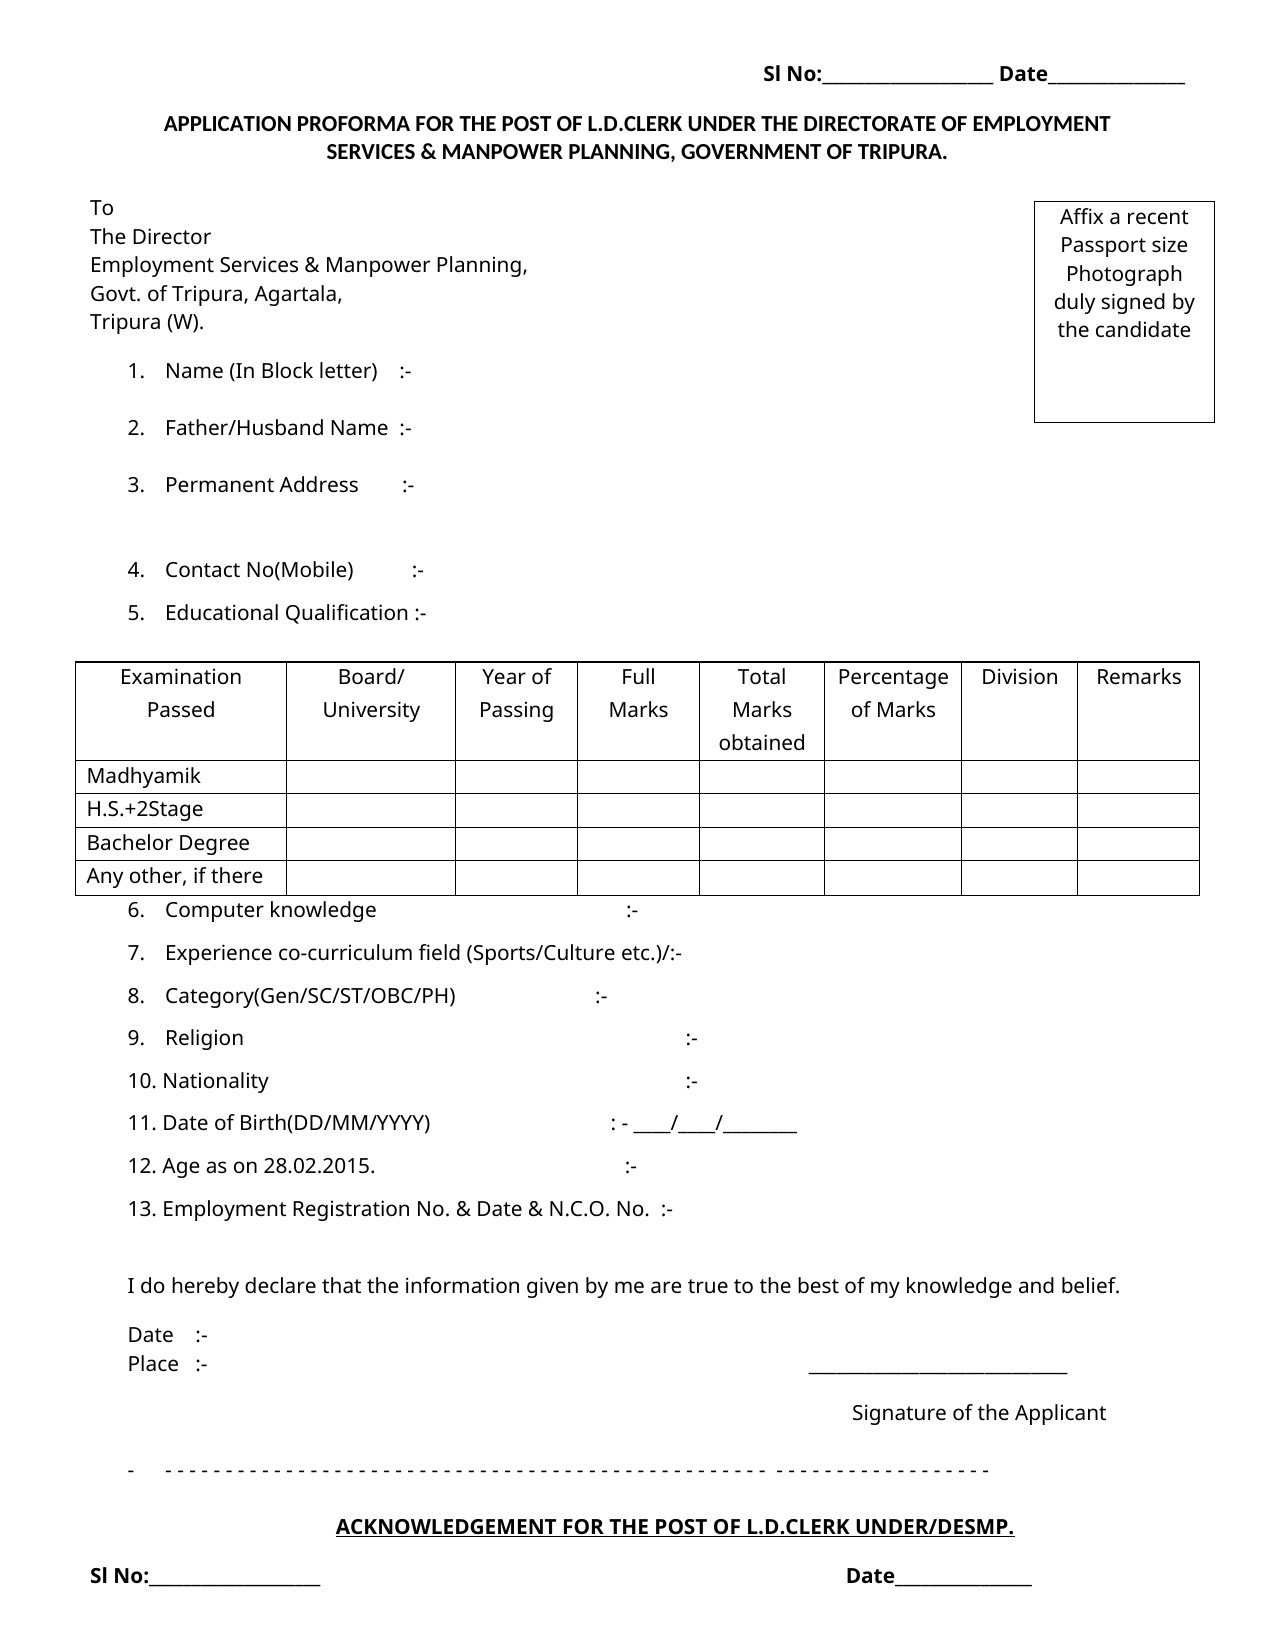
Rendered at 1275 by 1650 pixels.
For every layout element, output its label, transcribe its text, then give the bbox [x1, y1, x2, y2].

table_header Board/ University [287, 663, 455, 760]
table_cell [287, 828, 455, 860]
text I do hereby declare that the information given by me are true to the best of my knowledge and belief. [127, 1271, 1185, 1299]
table_cell [578, 761, 699, 793]
table_cell [962, 828, 1077, 860]
table_cell [700, 794, 824, 827]
table_cell [825, 794, 961, 827]
table_cell [825, 761, 961, 793]
text Sl No:____________________ Date________________ [90, 59, 1185, 88]
table_header Division [962, 663, 1077, 760]
table_cell [1078, 828, 1199, 860]
table_cell [287, 794, 455, 827]
table_cell [578, 861, 699, 894]
table_cell Any other, if there [76, 861, 286, 894]
table_cell [578, 828, 699, 860]
list Experience co-curriculum field (Sports/Culture etc.)/:- [127, 938, 1185, 967]
list Permanent Address :- [127, 470, 1185, 498]
table_cell [1078, 761, 1199, 793]
list 12. Age as on 28.02.2015. :- [127, 1151, 1185, 1179]
table_header Remarks [1078, 663, 1199, 760]
table_cell [962, 794, 1077, 827]
text APPLICATION PROFORMA FOR THE POST OF L.D.CLERK UNDER THE DIRECTORATE OF EMPLOYMENT SERVICES & MANPOWER PLANNING, GOVERNMENT OF TRIPURA. [90, 109, 1185, 165]
list Computer knowledge :- [127, 896, 1185, 924]
table_cell [456, 794, 577, 827]
table_cell [825, 861, 961, 894]
text Employment Services & Manpower Planning, [90, 250, 1034, 279]
list Signature of the Applicant [465, 1398, 1185, 1426]
text Date :- [127, 1320, 1185, 1349]
list Educational Qualification :- [127, 598, 1185, 626]
table_header Percentage of Marks [825, 663, 961, 760]
table_cell [700, 861, 824, 894]
list Category(Gen/SC/ST/OBC/PH) :- [127, 981, 1185, 1009]
table_cell [287, 861, 455, 894]
text Govt. of Tripura, Agartala, [90, 279, 1034, 307]
table_cell [456, 828, 577, 860]
table_header Year of Passing [456, 663, 577, 760]
list 11. Date of Birth(DD/MM/YYYY) : - ____/____/________ [127, 1108, 1185, 1137]
list Father/Husband Name :- [127, 413, 1185, 442]
table_cell [1078, 794, 1199, 827]
table_cell [456, 761, 577, 793]
list Name (In Block letter) :- [127, 356, 1034, 385]
table_cell [287, 761, 455, 793]
list 10. Nationality :- [127, 1066, 1185, 1094]
table_header Affix a recent Passport size Photograph duly signed by the candidate [1035, 202, 1214, 422]
table_cell [700, 761, 824, 793]
list - - - - - - - - - - - - - - - - - - - - - - - - - - - - - - - - - - - - - - - - - - - - - - - - - - - - - - - - - - - - - - - - - - - - [127, 1455, 1185, 1483]
table_cell [962, 761, 1077, 793]
text Tripura (W). [90, 307, 1034, 336]
text Sl No:____________________ Date________________ [90, 1561, 1185, 1589]
table_header Examination Passed [76, 663, 286, 760]
table_cell [700, 828, 824, 860]
table_cell Madhyamik [76, 761, 286, 793]
list ACKNOWLEDGEMENT FOR THE POST OF L.D.CLERK UNDER/DESMP. [165, 1512, 1185, 1540]
text Place :- ____________________________ [127, 1349, 1185, 1377]
table_header Full Marks [578, 663, 699, 760]
text The Director [90, 222, 1034, 250]
table_cell [1078, 861, 1199, 894]
table_cell Bachelor Degree [76, 828, 286, 860]
table_header Total Marks obtained [700, 663, 824, 760]
table_cell [962, 861, 1077, 894]
table_cell [578, 794, 699, 827]
table_cell [456, 861, 577, 894]
list Religion :- [127, 1023, 1185, 1052]
table_cell H.S.+2Stage [76, 794, 286, 827]
list 13. Employment Registration No. & Date & N.C.O. No. :- [127, 1194, 1185, 1222]
table_cell [825, 828, 961, 860]
list Contact No(Mobile) :- [127, 555, 1185, 584]
text To [90, 193, 1185, 222]
